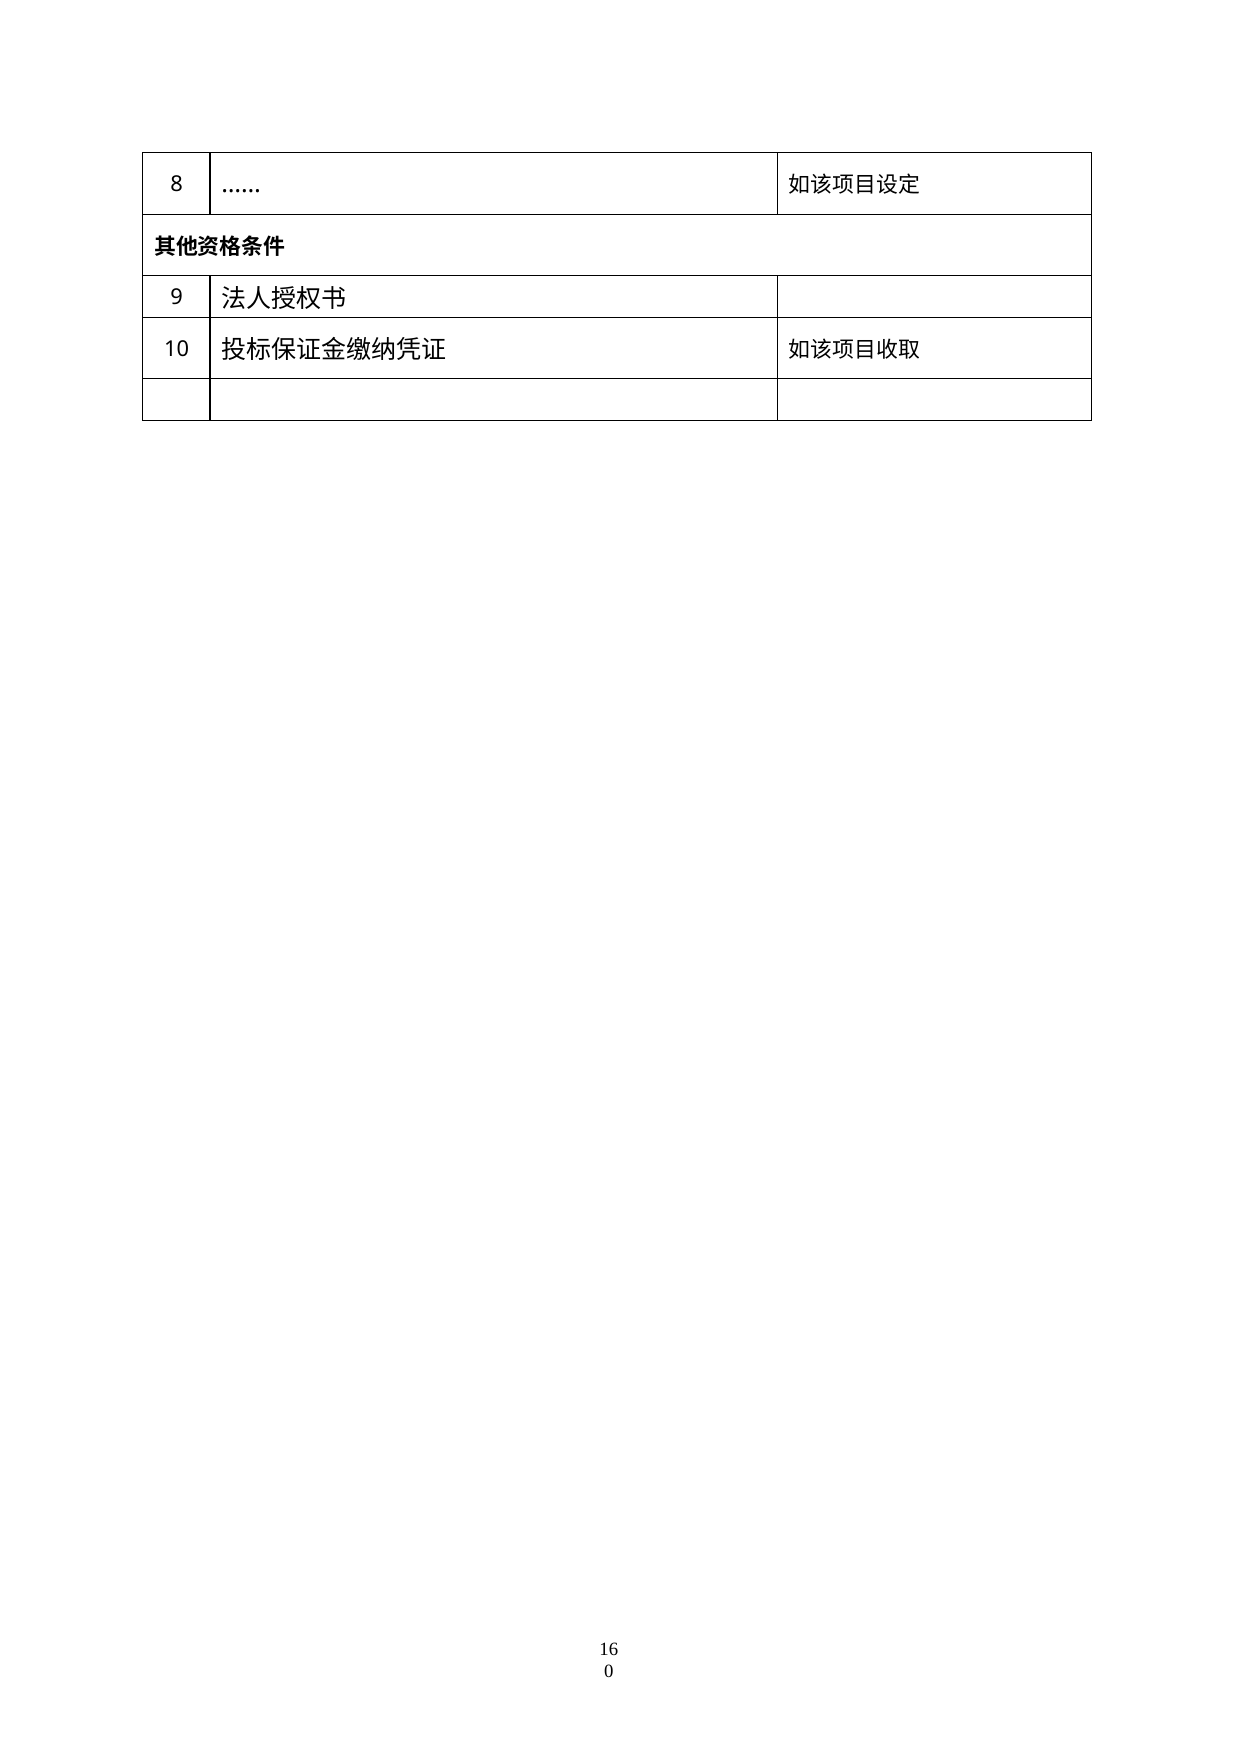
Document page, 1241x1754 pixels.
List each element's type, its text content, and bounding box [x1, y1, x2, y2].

table_cell 如该项目收取 [778, 318, 1091, 378]
table_cell 8 [143, 153, 209, 213]
table_cell [143, 379, 209, 420]
table_cell 10 [143, 318, 209, 378]
table_cell …… [211, 153, 777, 213]
table_cell 9 [143, 276, 209, 317]
table_cell 如该项目设定 [778, 153, 1091, 213]
table_cell 法人授权书 [211, 276, 777, 317]
table_cell 投标保证金缴纳凭证 [211, 318, 777, 378]
table_cell 其他资格条件 [143, 215, 1091, 275]
table_cell [778, 276, 1091, 317]
table_cell [778, 379, 1091, 420]
table_cell [211, 379, 777, 420]
